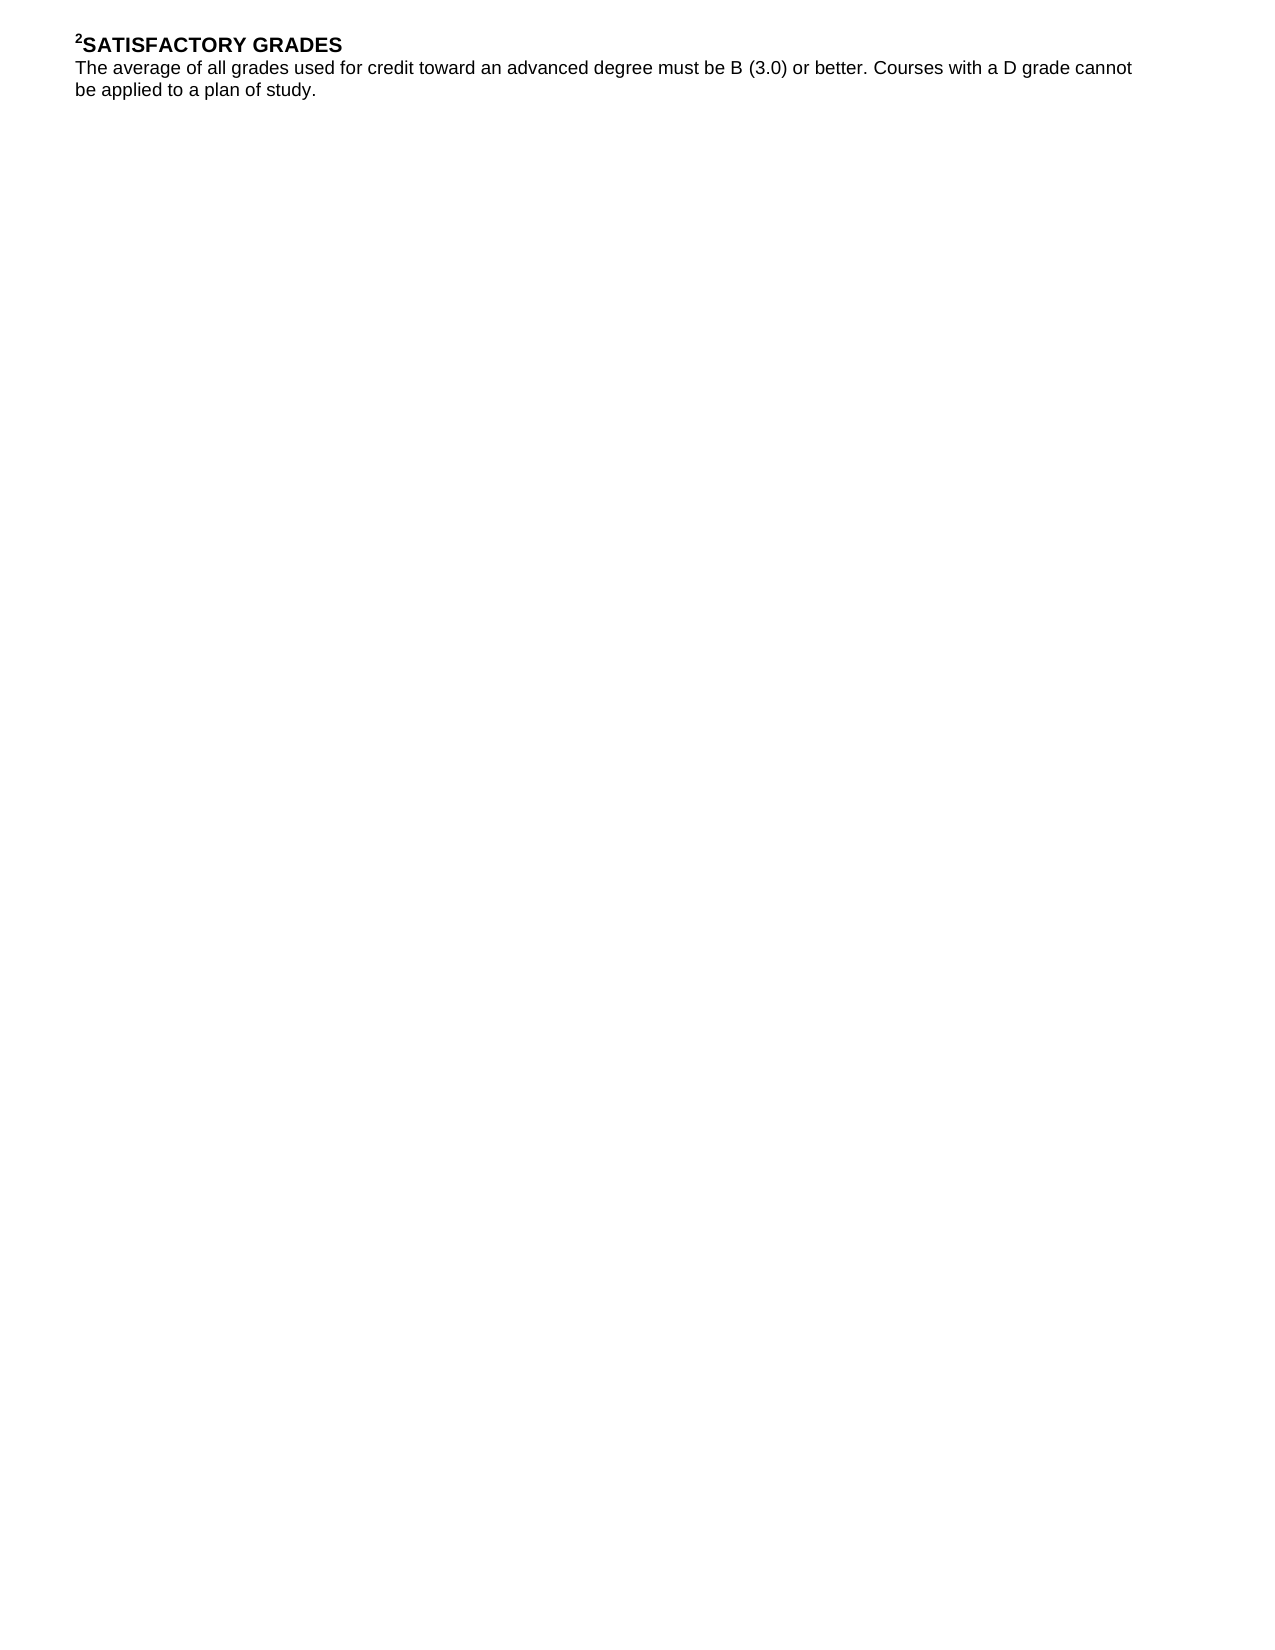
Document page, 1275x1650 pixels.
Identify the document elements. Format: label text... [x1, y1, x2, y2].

text The average of all grades used for credit toward an advanced degree must be B (3.0) or better. Courses with a D grade cannot be applied to a plan of study. [75, 57, 1157, 100]
text 2SATISFACTORY GRADES [75, 31, 1212, 57]
